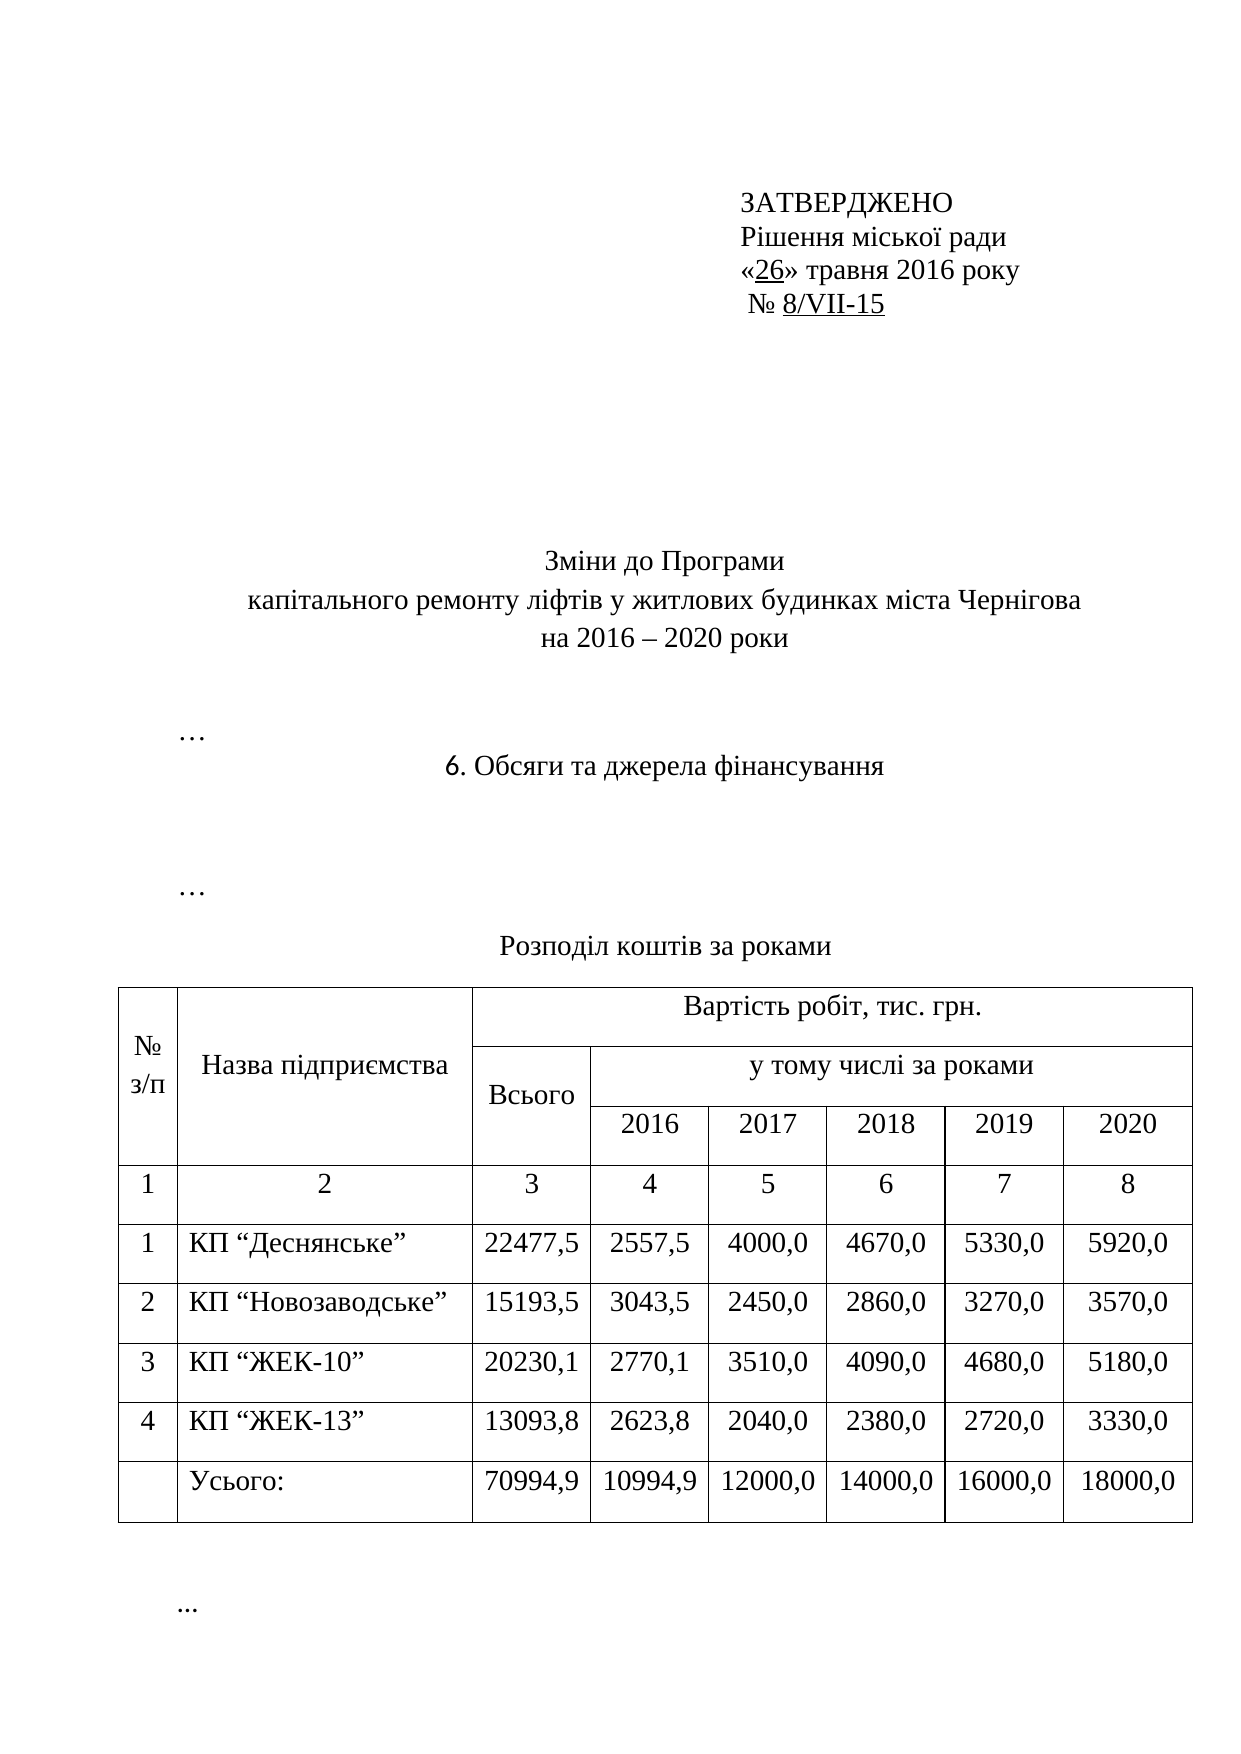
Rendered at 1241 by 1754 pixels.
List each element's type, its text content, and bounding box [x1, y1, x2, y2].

table_cell 3 [473, 1166, 590, 1224]
table_cell 12000,0 [709, 1462, 826, 1522]
table_cell 2017 [709, 1107, 826, 1165]
table_cell 5180,0 [1064, 1344, 1192, 1402]
table_cell 10994,9 [591, 1462, 708, 1522]
text … [177, 868, 1152, 902]
table_cell 4670,0 [827, 1225, 944, 1283]
table_cell 2016 [591, 1107, 708, 1165]
table_cell 2860,0 [827, 1284, 944, 1343]
text № 8/VII-15 [177, 286, 1160, 319]
table_cell 2720,0 [946, 1403, 1063, 1461]
table_cell 70994,9 [473, 1462, 590, 1522]
text Зміни до Програми капітального ремонту ліфтів у житлових будинках міста Чернігова на 2016 – 2020 роки [177, 543, 1152, 654]
table_cell 16000,0 [946, 1462, 1063, 1522]
table_cell 3 [119, 1344, 177, 1402]
table_cell КП “Новозаводське” [178, 1284, 472, 1343]
text Рішення міської ради [177, 219, 1160, 252]
table_cell Усього: [178, 1462, 472, 1522]
table_cell 2040,0 [709, 1403, 826, 1461]
table_cell 22477,5 [473, 1225, 590, 1283]
table_header № з/п [119, 988, 177, 1165]
table_header Вартість робіт, тис. грн. [473, 988, 1192, 1046]
table_cell 15193,5 [473, 1284, 590, 1343]
table_cell 3570,0 [1064, 1284, 1192, 1343]
text … [177, 1584, 1152, 1620]
table_cell 18000,0 [1064, 1462, 1192, 1522]
table_cell 20230,1 [473, 1344, 590, 1402]
table_cell КП “Деснянське” [178, 1225, 472, 1283]
table_cell 3510,0 [709, 1344, 826, 1402]
table_cell 7 [946, 1166, 1063, 1224]
table_cell 2020 [1064, 1107, 1192, 1165]
table_cell 3043,5 [591, 1284, 708, 1343]
table_cell 2380,0 [827, 1403, 944, 1461]
table_header Назва підприємства [178, 988, 472, 1165]
table_cell 6 [827, 1166, 944, 1224]
table_cell 1 [119, 1166, 177, 1224]
table_cell КП “ЖЕК-10” [178, 1344, 472, 1402]
table_cell 2019 [946, 1107, 1063, 1165]
table_cell 2557,5 [591, 1225, 708, 1283]
table_cell 4 [591, 1166, 708, 1224]
table_cell 4 [119, 1403, 177, 1461]
table_cell 14000,0 [827, 1462, 944, 1522]
table_cell 3270,0 [946, 1284, 1063, 1343]
table_cell 5330,0 [946, 1225, 1063, 1283]
text ЗАТВЕРДЖЕНО [177, 185, 1160, 219]
table_cell 4090,0 [827, 1344, 944, 1402]
table_cell 5 [709, 1166, 826, 1224]
table_cell 13093,8 [473, 1403, 590, 1461]
table_cell 1 [119, 1225, 177, 1283]
table_cell 2450,0 [709, 1284, 826, 1343]
table_cell 2 [119, 1284, 177, 1343]
table_cell КП “ЖЕК-13” [178, 1403, 472, 1461]
table_cell у тому числі за роками [591, 1047, 1192, 1106]
table_cell 2 [178, 1166, 472, 1224]
text … [177, 713, 1160, 747]
table_cell 2623,8 [591, 1403, 708, 1461]
text «26» травня 2016 року [177, 252, 1160, 286]
text Розподіл коштів за роками [177, 928, 1152, 961]
table_cell 2770,1 [591, 1344, 708, 1402]
table_cell 8 [1064, 1166, 1192, 1224]
table_cell 4680,0 [946, 1344, 1063, 1402]
table_cell 4000,0 [709, 1225, 826, 1283]
text 6. Обсяги та джерела фінансування [177, 747, 1152, 783]
table_cell Всього [473, 1047, 590, 1165]
table_cell 3330,0 [1064, 1403, 1192, 1461]
table_cell 5920,0 [1064, 1225, 1192, 1283]
table_cell 2018 [827, 1107, 944, 1165]
table_cell [119, 1462, 177, 1522]
